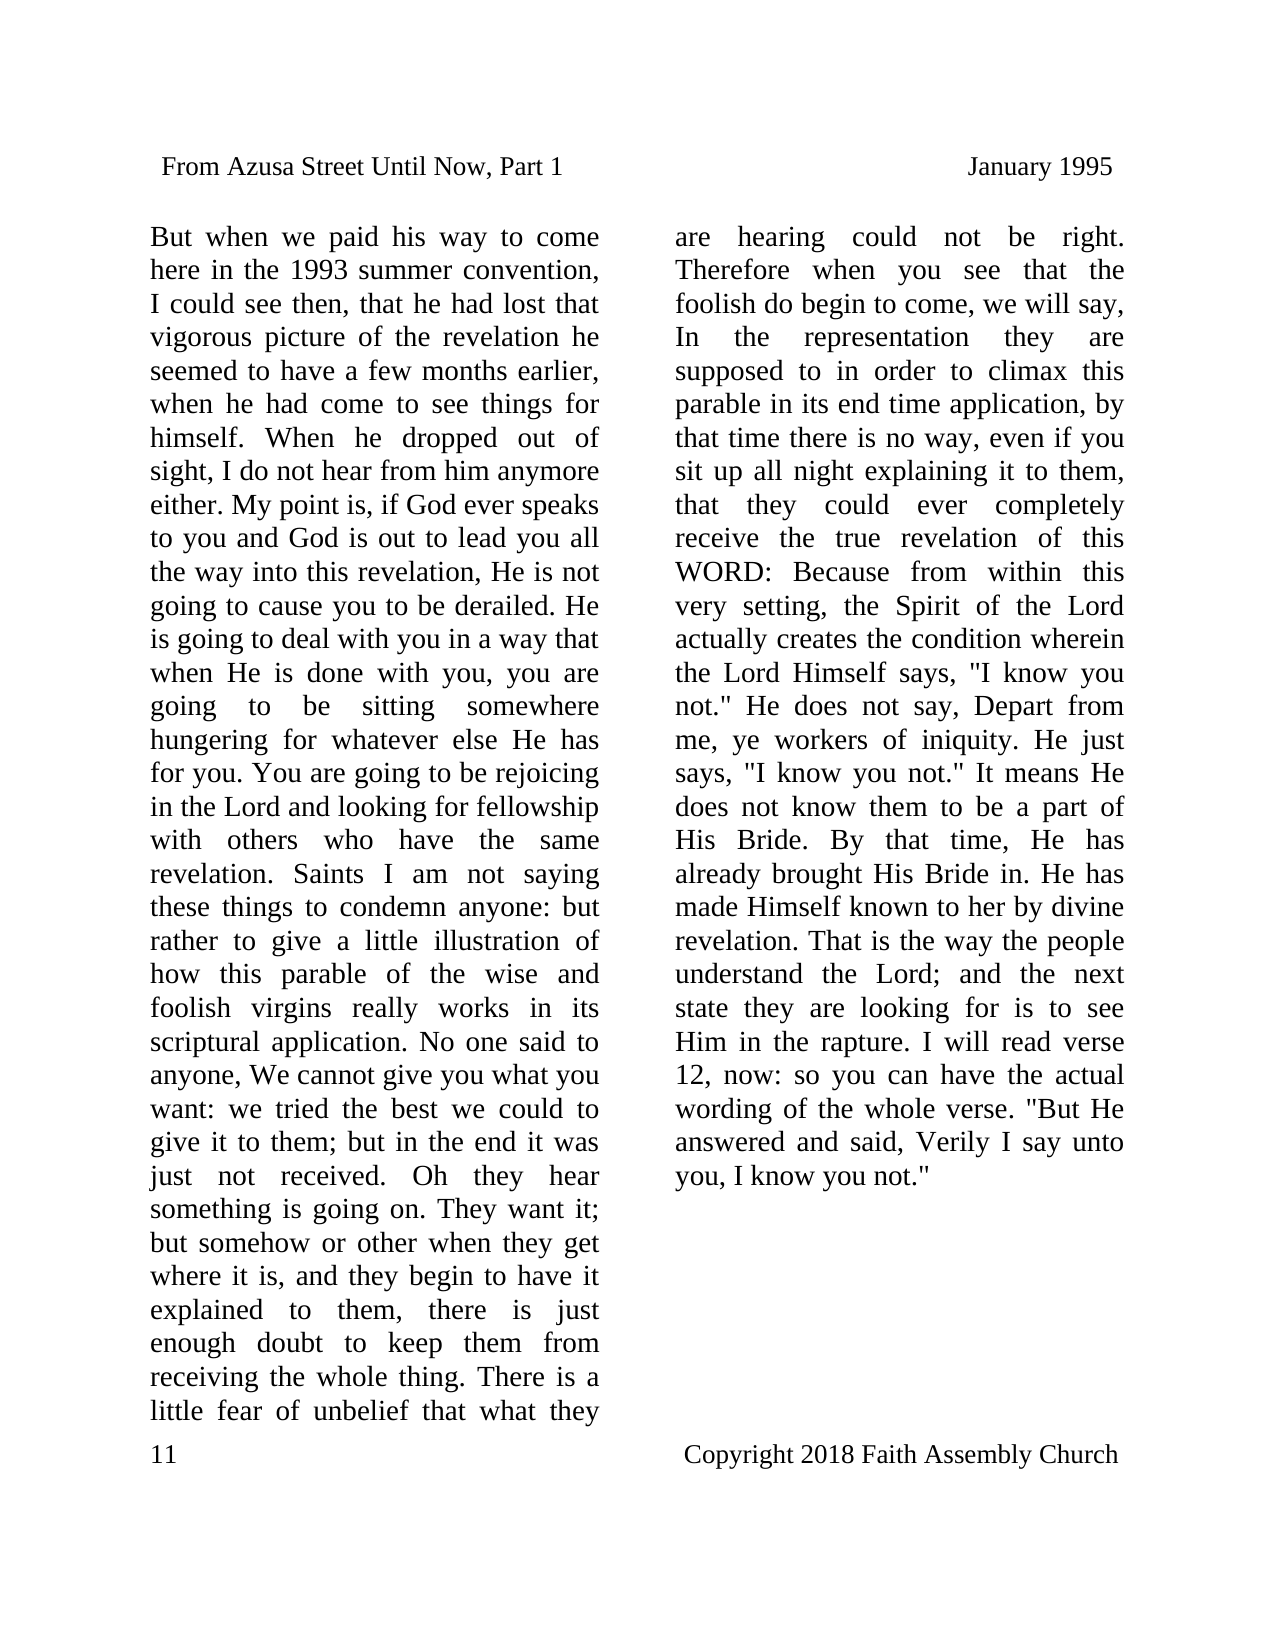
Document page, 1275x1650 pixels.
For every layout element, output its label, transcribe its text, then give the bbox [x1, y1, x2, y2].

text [675, 219, 1125, 1191]
